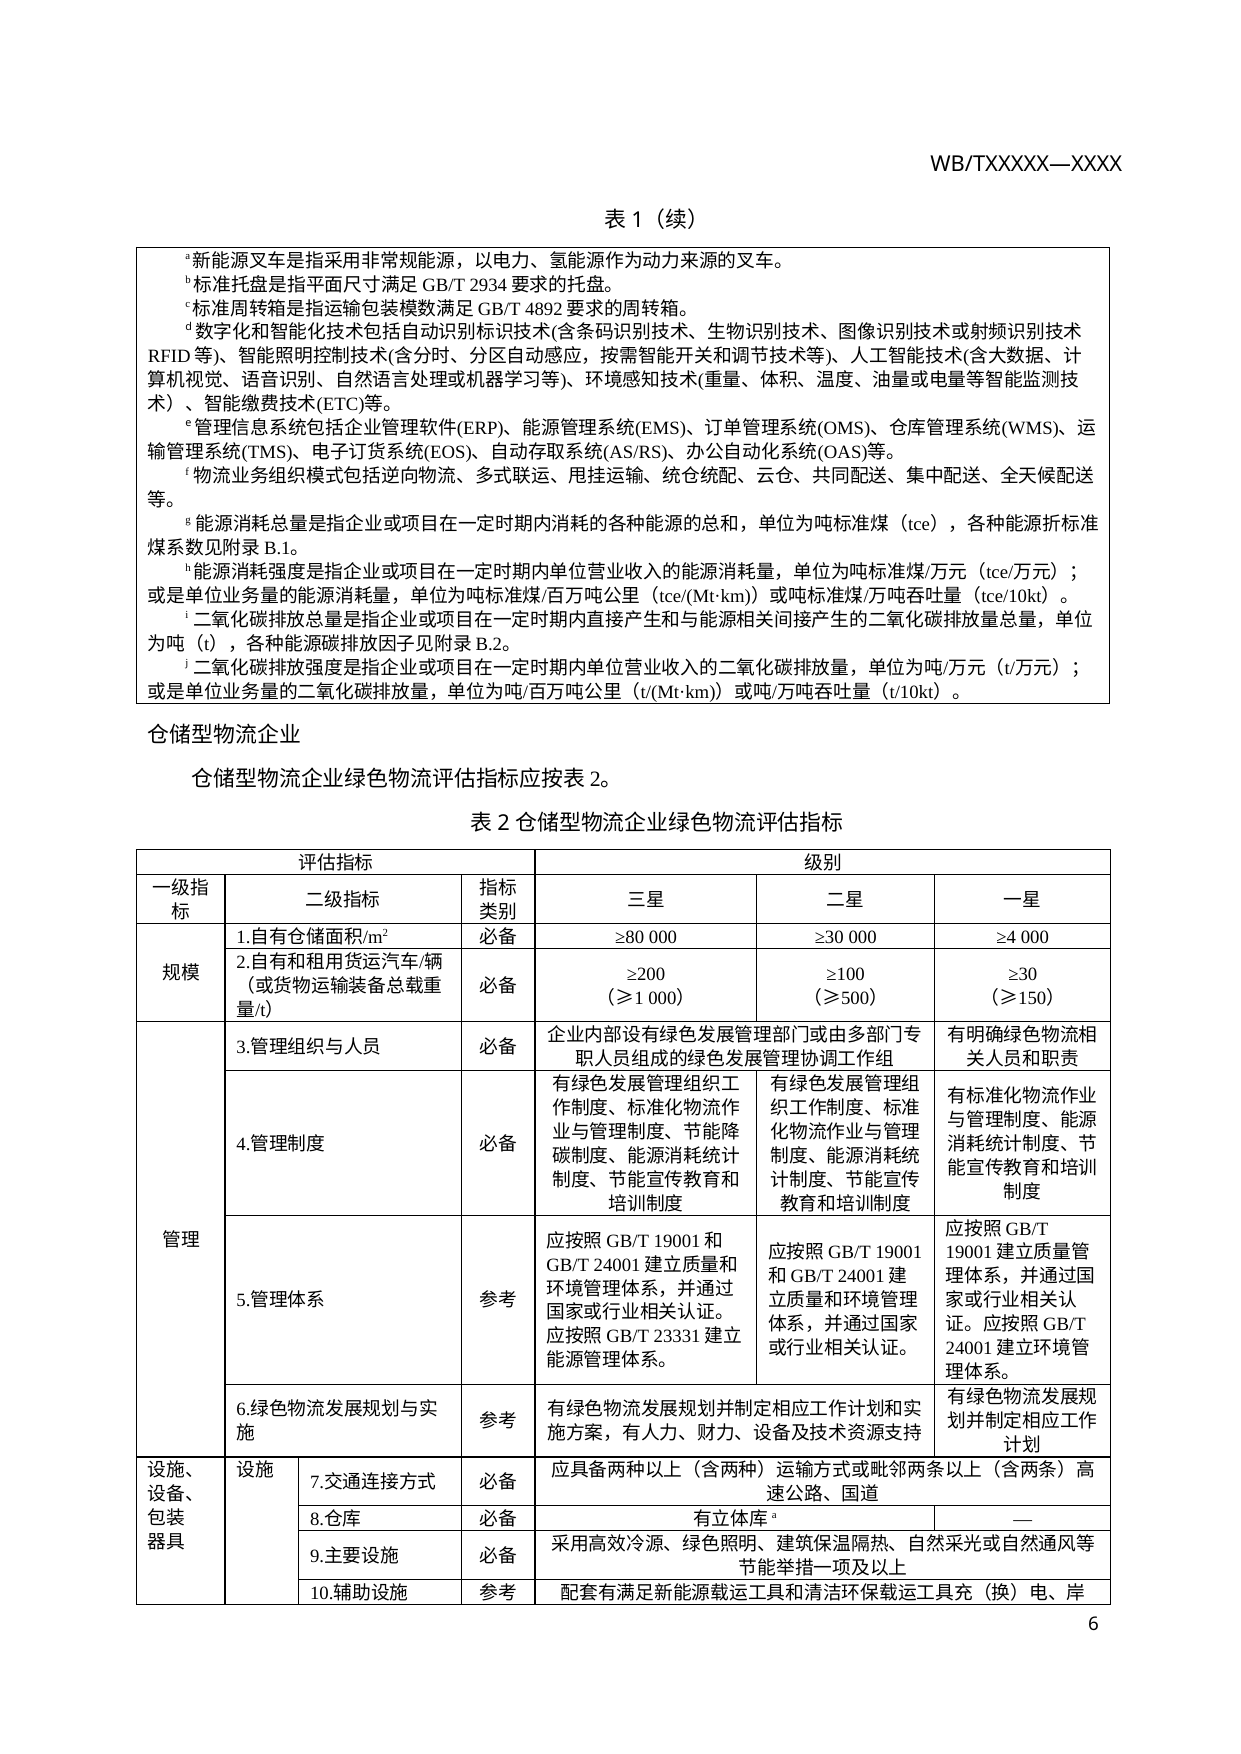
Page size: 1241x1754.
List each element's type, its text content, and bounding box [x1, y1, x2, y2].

text 表 1（续） [148, 202, 1122, 234]
table_cell 二级指标 [226, 875, 461, 923]
table_cell 必备 [462, 924, 534, 948]
table_cell 必备 [462, 1458, 534, 1505]
table_cell 有明确绿色物流相关人员和职责 [935, 1022, 1110, 1070]
table_cell 6.绿色物流发展规划与实施 [226, 1385, 461, 1456]
table_cell 管理 [137, 1022, 224, 1456]
table_cell 必备 [462, 1071, 534, 1215]
table_cell 有绿色发展管理组织工作制度、标准化物流作业与管理制度、节能降碳制度、能源消耗统计制度、节能宣传教育和培训制度 [536, 1071, 756, 1215]
table_cell 企业内部设有绿色发展管理部门或由多部门专职人员组成的绿色发展管理协调工作组 [536, 1022, 934, 1070]
table_header a 新能源叉车是指采用非常规能源，以电力、氢能源作为动力来源的叉车。 b 标准托盘是指平面尺寸满足GB/T 2934要求的托盘。 c 标准周转箱是指运输包装模数满足GB/T 4892要求的周转箱。 d 数字化和智能化技术包括自动识别标识技术(含条码识别技术、生物识别技术、图像识别技术或射频识别技术RFID等)、智能照明控制技术(含分时、分区自动感应，按需智能开关和调节技术等)、人工智能技术(含大数据、计算机视觉、语音识别、自然语言处理或机器学习等)、环境感知技术(重量、体积、温度、油量或电量等智能监测技术）、智能缴费技术(ETC)等。 e 管理信息系统包括企业管理软件(ERP)、能源管理系统(EMS)、订单管理系统(OMS)、仓库管理系统(WMS)、运输管理系统(TMS)、电子订货系统(EOS)、自动存取系统(AS/RS)、办公自动化系统(OAS)等。 f 物流业务组织模式包括逆向物流、多式联运、甩挂运输、统仓统配、云仓、共同配送、集中配送、全天候配送等。 g 能源消耗总量是指企业或项目在一定时期内消耗的各种能源的总和，单位为吨标准煤（tce），各种能源折标准煤系数见附录B.1。 h 能源消耗强度是指企业或项目在一定时期内单位营业收入的能源消耗量，单位为吨标准煤/万元（tce/万元）；或是单位业务量的能源消耗量，单位为吨标准煤/百万吨公里（tce/(Mt·km)）或吨标准煤/万吨吞吐量（tce/10kt）。 i 二氧化碳排放总量是指企业或项目在一定时期内直接产生和与能源相关间接产生的二氧化碳排放量总量，单位为吨（t），各种能源碳排放因子见附录B.2。 j 二氧化碳排放强度是指企业或项目在一定时期内单位营业收入的二氧化碳排放量，单位为吨/万元（t/万元）；或是单位业务量的二氧化碳排放量，单位为吨/百万吨公里（t/(Mt·km)）或吨/万吨吞吐量（t/10kt）。 [137, 248, 1109, 703]
table_cell 应按照GB/T 19001建立质量管理体系，并通过国家或行业相关认证。应按照GB/T 24001建立环境管理体系。 [935, 1216, 1110, 1383]
table_cell ≥30 000 [757, 924, 934, 948]
table_cell 10.辅助设施 [299, 1580, 461, 1604]
table_cell 3.管理组织与人员 [226, 1022, 461, 1070]
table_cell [536, 1580, 1110, 1604]
table_cell 参考 [462, 1385, 534, 1456]
table_cell 一星 [935, 875, 1110, 923]
table_cell 三星 [536, 875, 756, 923]
table_cell 采用高效冷源、绿色照明、建筑保温隔热、自然采光或自然通风等节能举措一项及以上 [536, 1531, 1110, 1579]
table_cell 必备 [462, 1531, 534, 1579]
table_cell ≥200 （≥1 000） [536, 949, 756, 1021]
table_cell 有绿色物流发展规划并制定相应工作计划和实施方案，有人力、财力、设备及技术资源支持 [536, 1385, 934, 1456]
table_header 级别 [536, 850, 1110, 874]
table_cell 2.自有和租用货运汽车/辆（或货物运输装备总载重量/t） [226, 949, 461, 1021]
table_cell 参考 [462, 1580, 534, 1604]
text 表 2 仓储型物流企业绿色物流评估指标 [148, 805, 1122, 837]
table_cell 5.管理体系 [226, 1216, 461, 1383]
table_cell 指标类别 [462, 875, 534, 923]
text 仓储型物流企业绿色物流评估指标应按表2。 [148, 761, 1122, 792]
table_cell ≥30 （≥150） [935, 949, 1110, 1021]
table_cell 1.自有仓储面积/m2 [226, 924, 461, 948]
table_cell ≥100 （≥500） [757, 949, 934, 1021]
table_cell 有立体库a [536, 1506, 934, 1530]
table_cell 一级指标 [137, 875, 224, 923]
table_header 评估指标 [137, 850, 534, 874]
table_cell 应具备两种以上（含两种）运输方式或毗邻两条以上（含两条）高速公路、国道 [536, 1458, 1110, 1505]
table_cell 应按照GB/T 19001和GB/T 24001建立质量和环境管理体系，并通过国家或行业相关认证。应按照GB/T 23331建立能源管理体系。 [536, 1216, 756, 1383]
table_cell 7.交通连接方式 [299, 1458, 461, 1505]
table_cell 9.主要设施 [299, 1531, 461, 1579]
table_cell 必备 [462, 1506, 534, 1530]
table_cell 8.仓库 [299, 1506, 461, 1530]
table_cell 规模 [137, 924, 224, 1021]
table_cell 有绿色发展管理组织工作制度、标准化物流作业与管理制度、能源消耗统计制度、节能宣传教育和培训制度 [757, 1071, 934, 1215]
table_cell 设施 [226, 1458, 298, 1604]
table_cell 应按照GB/T 19001和GB/T 24001建立质量和环境管理体系，并通过国家或行业相关认证。 [757, 1216, 934, 1383]
table_cell 有标准化物流作业与管理制度、能源消耗统计制度、节能宣传教育和培训制度 [935, 1071, 1110, 1215]
table_cell 二星 [757, 875, 934, 923]
table_cell ≥80 000 [536, 924, 756, 948]
table_cell 参考 [462, 1216, 534, 1383]
table_cell 4.管理制度 [226, 1071, 461, 1215]
table_cell 设施、设备、包装 器具 [137, 1458, 224, 1604]
table_cell 必备 [462, 1022, 534, 1070]
table_cell — [935, 1506, 1110, 1530]
table_cell 必备 [462, 949, 534, 1021]
table_cell 有绿色物流发展规划并制定相应工作计划 [935, 1385, 1110, 1456]
text 仓储型物流企业 [148, 717, 1122, 748]
table_cell ≥4 000 [935, 924, 1110, 948]
